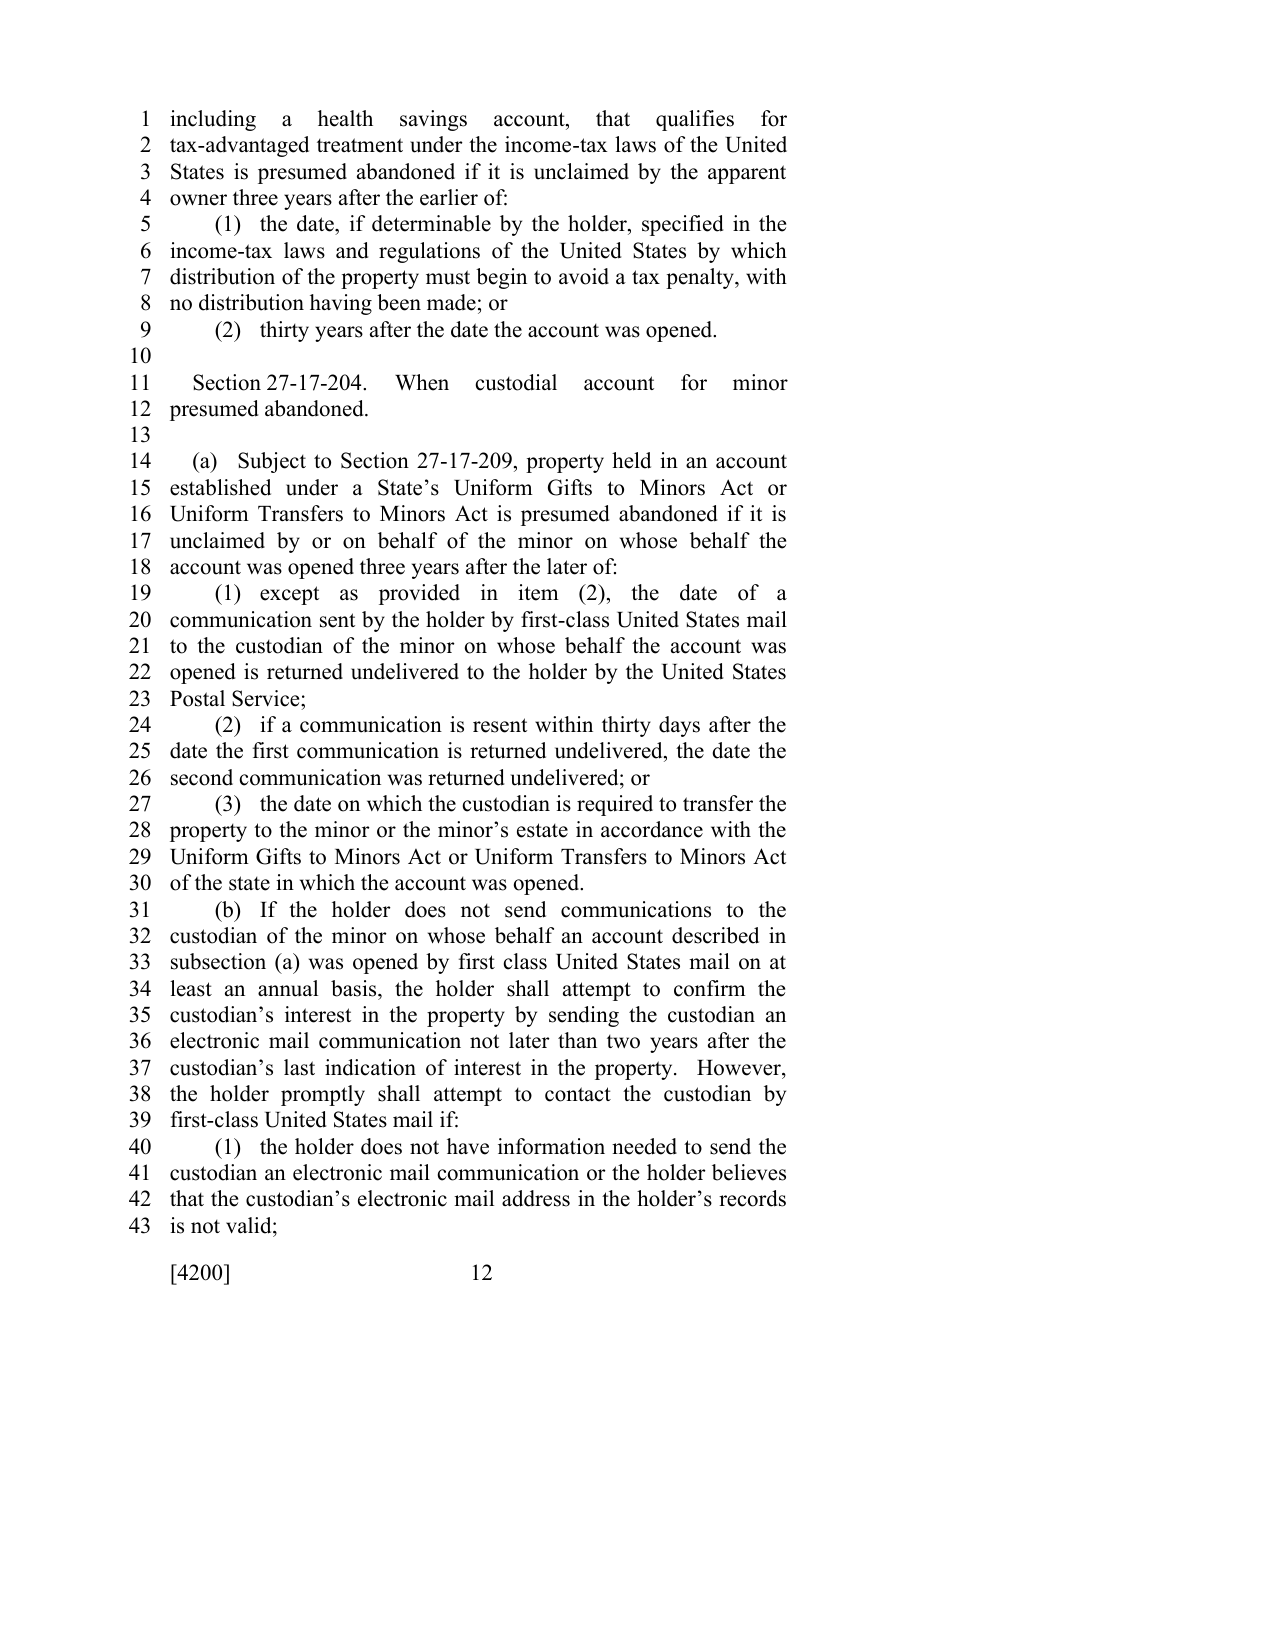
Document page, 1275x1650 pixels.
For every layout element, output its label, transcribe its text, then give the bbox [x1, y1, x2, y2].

text Section 27-17-204. When custodial account for minor presumed abandoned. [169, 368, 787, 421]
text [169, 105, 787, 210]
text (1) the holder does not have information needed to send the custodian an electronic mail communication or the holder believes that the custodian’s electronic mail address in the holder’s records is not valid; [169, 1133, 787, 1238]
text (2) thirty years after the date the account was opened. [169, 316, 787, 342]
text (1) except as provided in item (2), the date of a communication sent by the holder by first-class United States mail to the custodian of the minor on whose behalf the account was opened is returned undelivered to the holder by the United States Postal Service; [169, 579, 787, 711]
text (1) the date, if determinable by the holder, specified in the income-tax laws and regulations of the United States by which distribution of the property must begin to avoid a tax penalty, with no distribution having been made; or [169, 210, 787, 316]
text (3) the date on which the custodian is required to transfer the property to the minor or the minor’s estate in accordance with the Uniform Gifts to Minors Act or Uniform Transfers to Minors Act of the state in which the account was opened. [169, 790, 787, 896]
text (2) if a communication is resent within thirty days after the date the first communication is returned undelivered, the date the second communication was returned undelivered; or [169, 711, 787, 790]
text (b) If the holder does not send communications to the custodian of the minor on whose behalf an account described in subsection (a) was opened by first class United States mail on at least an annual basis, the holder shall attempt to confirm the custodian’s interest in the property by sending the custodian an electronic mail communication not later than two years after the custodian’s last indication of interest in the property. However, the holder promptly shall attempt to contact the custodian by first-class United States mail if: [169, 896, 787, 1133]
text (a) Subject to Section 27-17-209, property held in an account established under a State’s Uniform Gifts to Minors Act or Uniform Transfers to Minors Act is presumed abandoned if it is unclaimed by or on behalf of the minor on whose behalf the account was opened three years after the later of: [169, 448, 787, 579]
